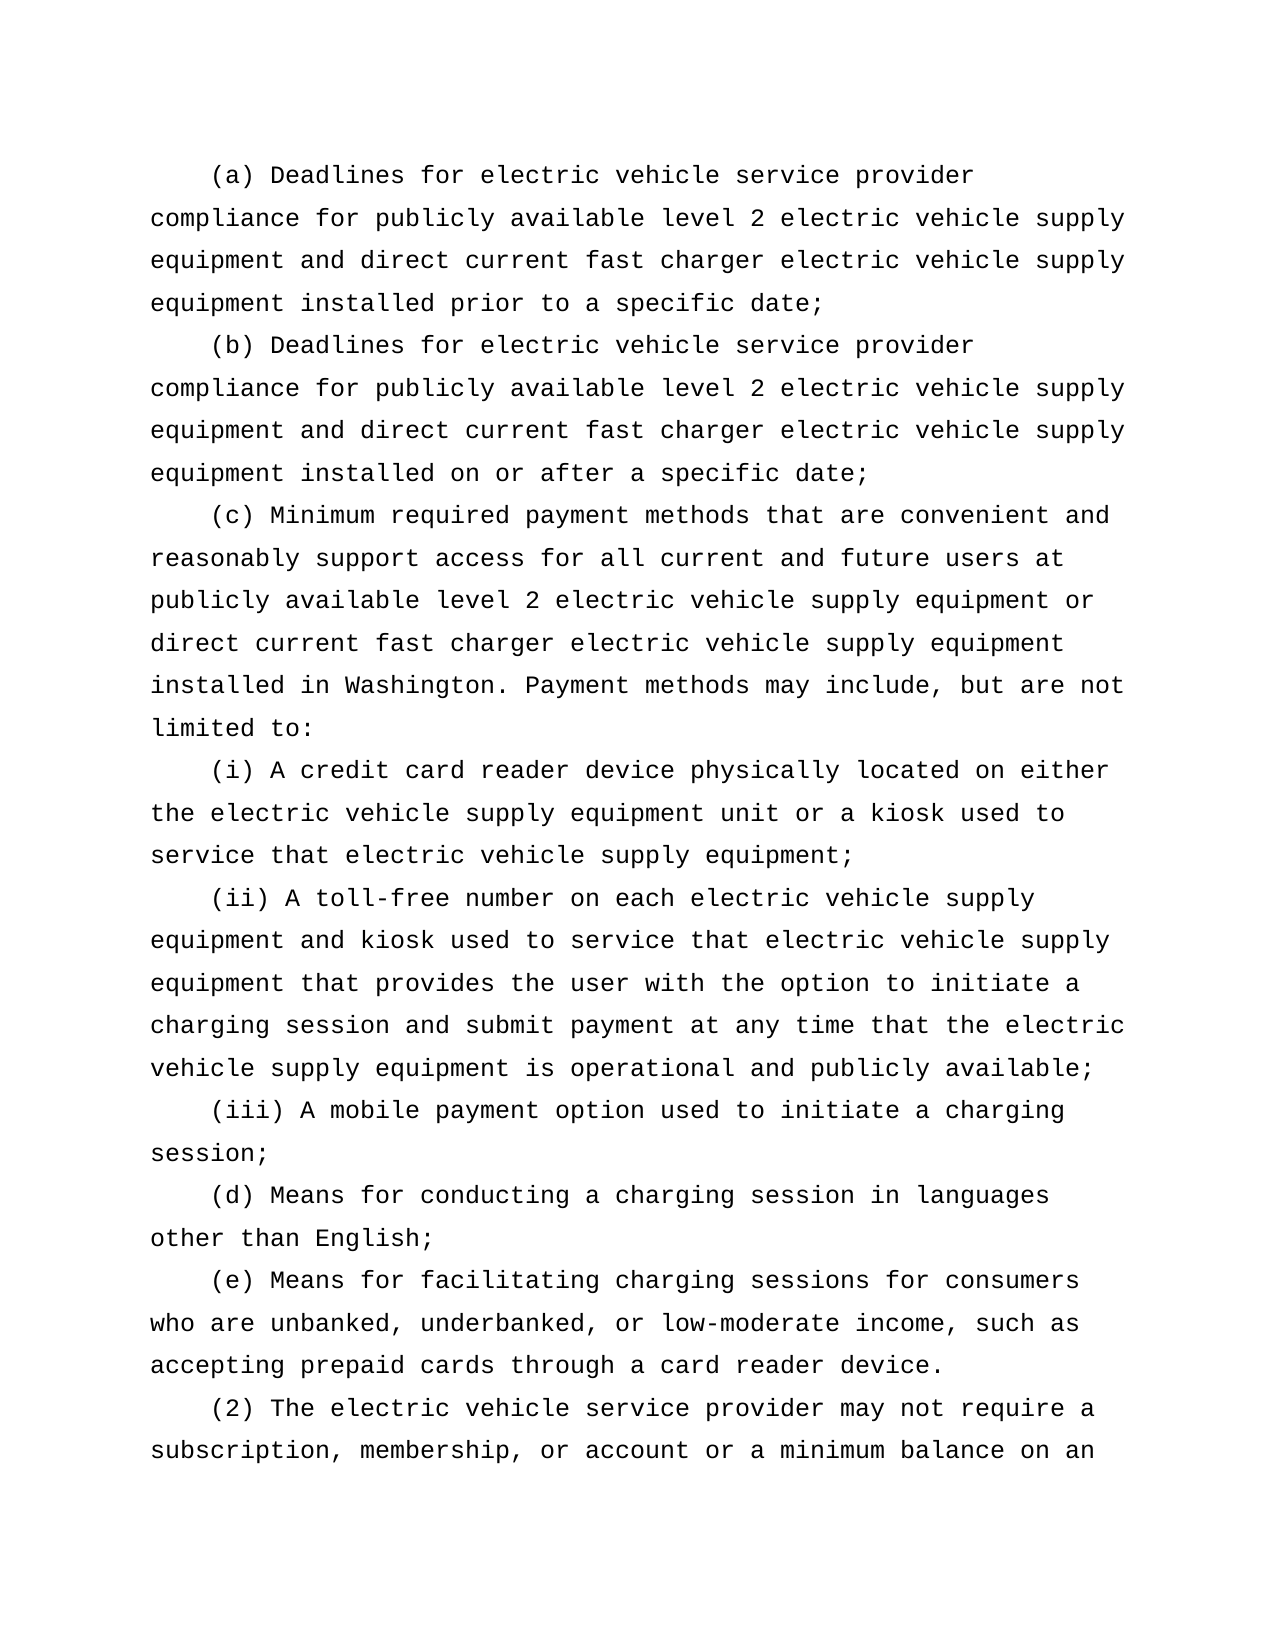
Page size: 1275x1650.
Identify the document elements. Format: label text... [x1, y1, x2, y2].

text (e) Means for facilitating charging sessions for consumers who are unbanked, underbanked, or low-moderate income, such as accepting prepaid cards through a card reader device. [150, 1255, 1125, 1382]
text (ii) A toll-free number on each electric vehicle supply equipment and kiosk used to service that electric vehicle supply equipment that provides the user with the option to initiate a charging session and submit payment at any time that the electric vehicle supply equipment is operational and publicly available; [150, 872, 1125, 1085]
text (a) Deadlines for electric vehicle service provider compliance for publicly available level 2 electric vehicle supply equipment and direct current fast charger electric vehicle supply equipment installed prior to a specific date; [150, 150, 1125, 320]
text (b) Deadlines for electric vehicle service provider compliance for publicly available level 2 electric vehicle supply equipment and direct current fast charger electric vehicle supply equipment installed on or after a specific date; [150, 320, 1125, 490]
text (c) Minimum required payment methods that are convenient and reasonably support access for all current and future users at publicly available level 2 electric vehicle supply equipment or direct current fast charger electric vehicle supply equipment installed in Washington. Payment methods may include, but are not limited to: [150, 490, 1125, 745]
text (i) A credit card reader device physically located on either the electric vehicle supply equipment unit or a kiosk used to service that electric vehicle supply equipment; [150, 745, 1125, 872]
text (d) Means for conducting a charging session in languages other than English; [150, 1170, 1125, 1255]
text (iii) A mobile payment option used to initiate a charging session; [150, 1085, 1125, 1170]
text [150, 1382, 1125, 1467]
